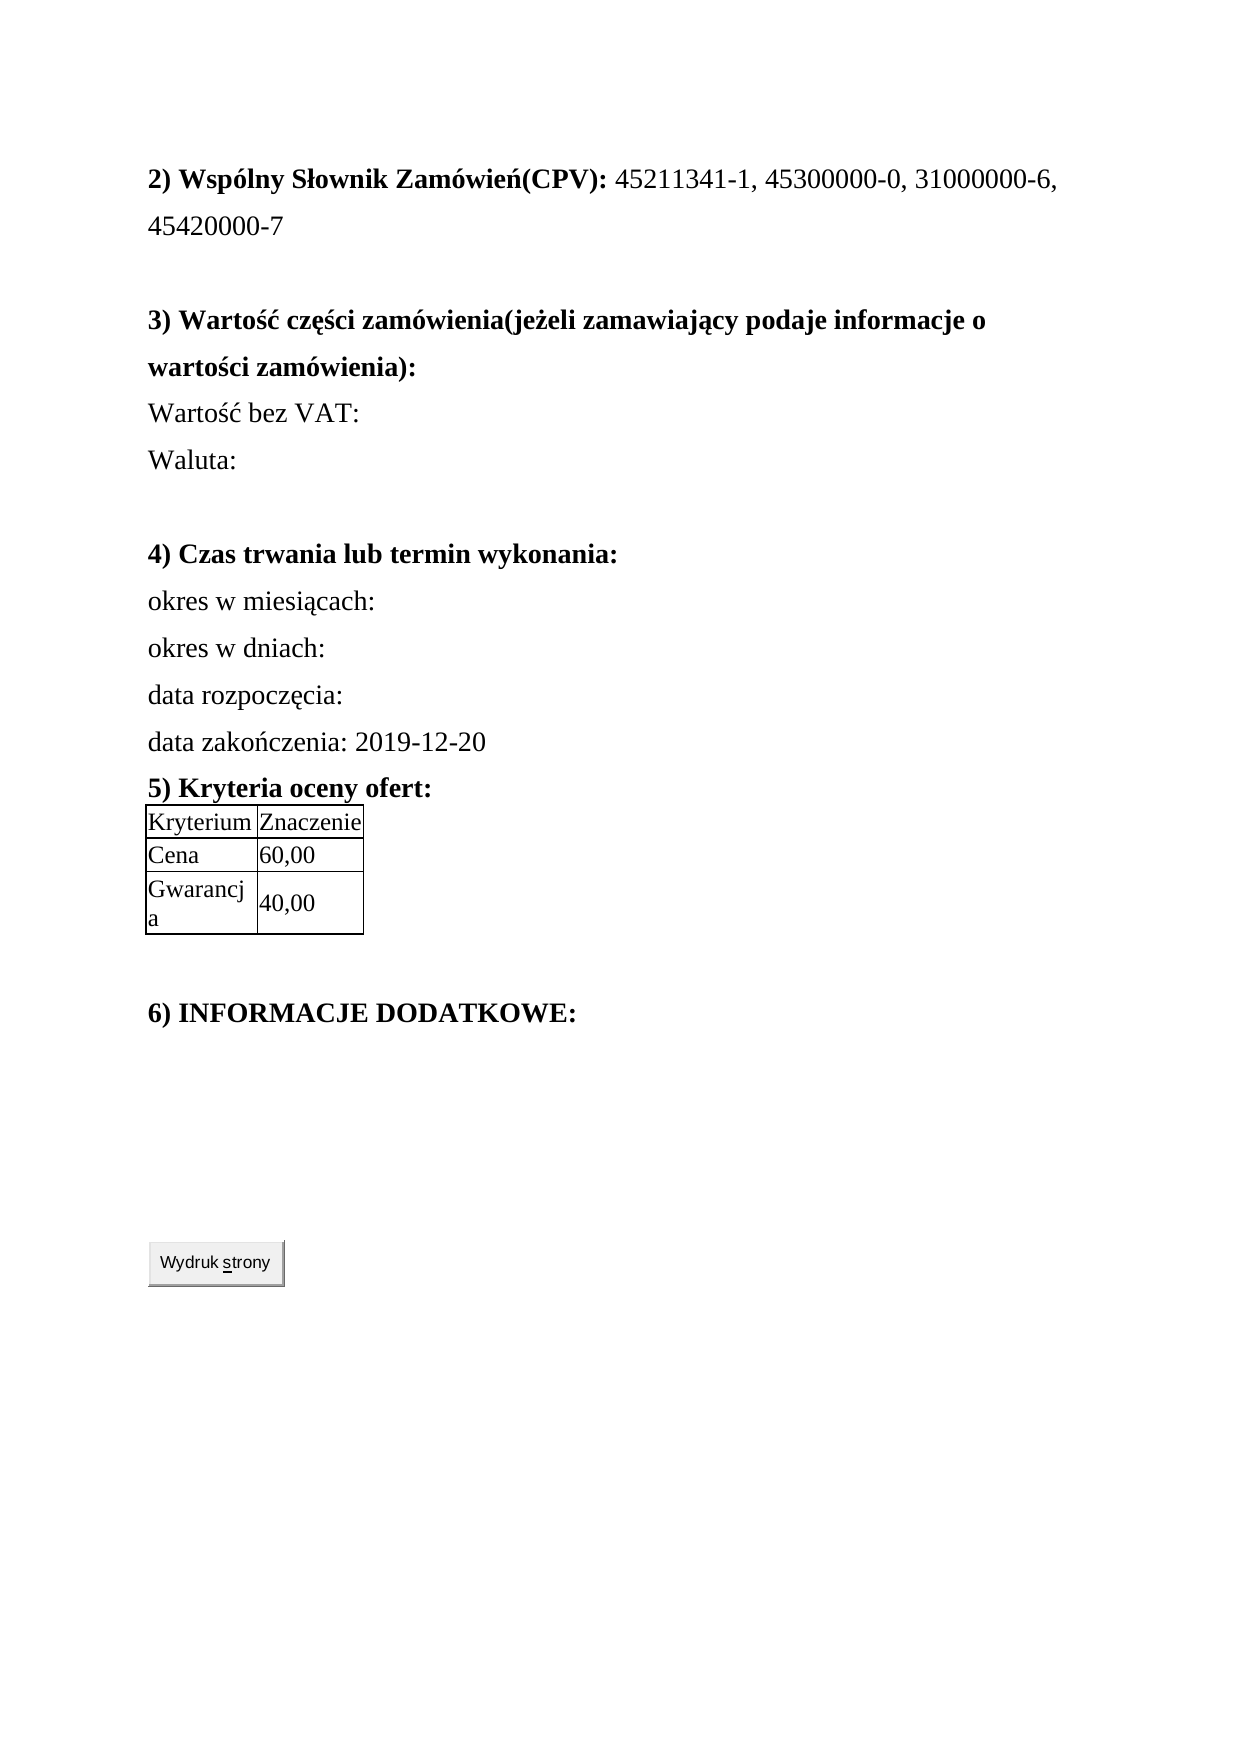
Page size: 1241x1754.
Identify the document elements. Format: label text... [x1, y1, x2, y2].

table_header Znaczenie [258, 806, 363, 837]
table_cell 60,00 [258, 839, 363, 871]
table_cell Gwarancja [147, 872, 257, 933]
table_cell 40,00 [258, 872, 363, 933]
table_header [146, 1239, 293, 1289]
table_cell Cena [147, 839, 257, 871]
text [148, 148, 1093, 804]
table_header Kryterium [147, 806, 257, 837]
text 6) INFORMACJE DODATKOWE: [148, 934, 1093, 1075]
